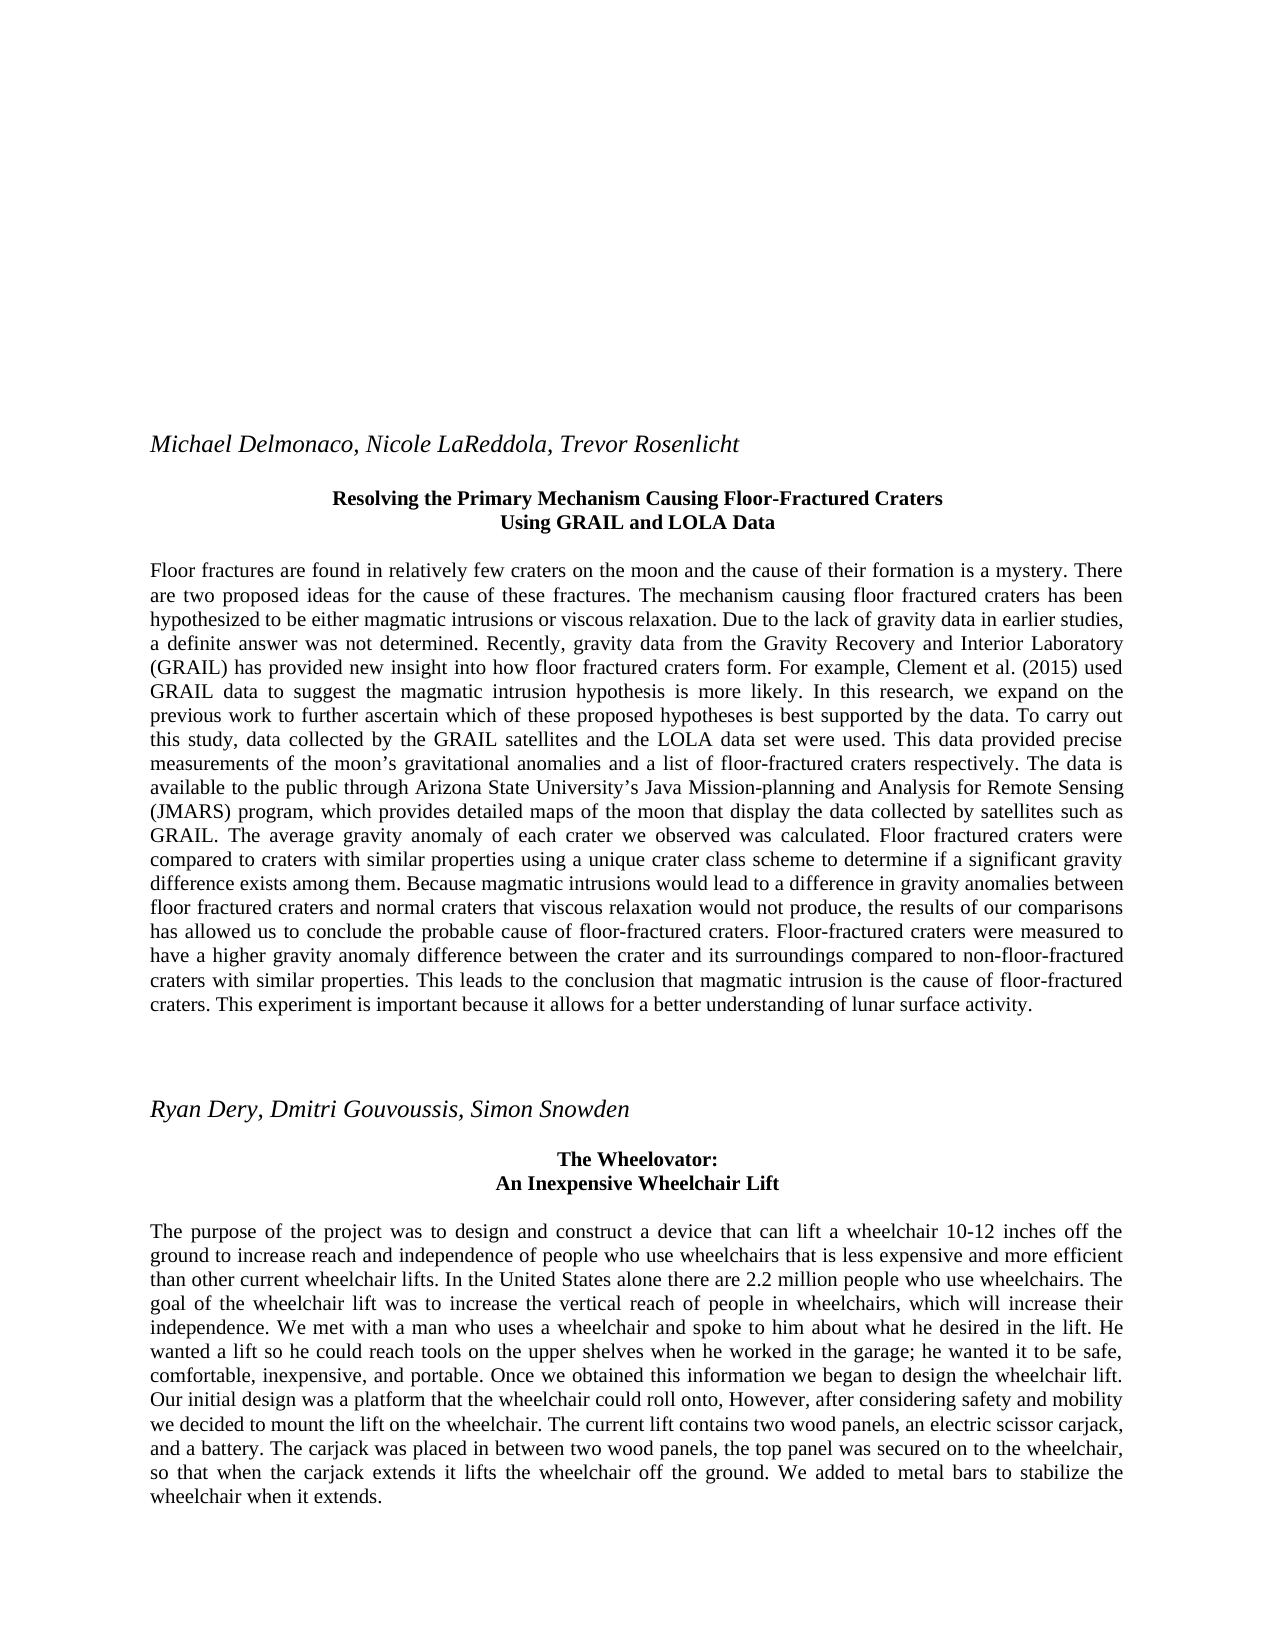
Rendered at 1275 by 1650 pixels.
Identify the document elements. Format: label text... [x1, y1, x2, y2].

text Ryan Dery, Dmitri Gouvoussis, Simon Snowden [150, 1094, 1125, 1123]
text An Inexpensive Wheelchair Lift [150, 1171, 1125, 1195]
text The Wheelovator: [150, 1147, 1125, 1171]
text Floor fractures are found in relatively few craters on the moon and the cause of their formation is a mystery. There are two proposed ideas for the cause of these fractures. The mechanism causing floor fractured craters has been hypothesized to be either magmatic intrusions or viscous relaxation. Due to the lack of gravity data in earlier studies, a definite answer was not determined. Recently, gravity data from the Gravity Recovery and Interior Laboratory (GRAIL) has provided new insight into how floor fractured craters form. For example, Clement et al. (2015) used GRAIL data to suggest the magmatic intrusion hypothesis is more likely. In this research, we expand on the previous work to further ascertain which of these proposed hypotheses is best supported by the data. To carry out this study, data collected by the GRAIL satellites and the LOLA data set were used. This data provided precise measurements of the moon’s gravitational anomalies and a list of floor-fractured craters respectively. The data is available to the public through Arizona State University’s Java Mission-planning and Analysis for Remote Sensing (JMARS) program, which provides detailed maps of the moon that display the data collected by satellites such as GRAIL. The average gravity anomaly of each crater we observed was calculated. Floor fractured craters were compared to craters with similar properties using a unique crater class scheme to determine if a significant gravity difference exists among them. Because magmatic intrusions would lead to a difference in gravity anomalies between floor fractured craters and normal craters that viscous relaxation would not produce, the results of our comparisons has allowed us to conclude the probable cause of floor-fractured craters. Floor-fractured craters were measured to have a higher gravity anomaly difference between the crater and its surroundings compared to non-floor-fractured craters with similar properties. This leads to the conclusion that magmatic intrusion is the cause of floor-fractured craters. This experiment is important because it allows for a better understanding of lunar surface activity. [150, 558, 1125, 1016]
text Using GRAIL and LOLA Data [150, 510, 1125, 534]
text Resolving the Primary Mechanism Causing Floor-Fractured Craters [150, 486, 1125, 510]
text Michael Delmonaco, Nicole LaReddola, Trevor Rosenlicht [150, 429, 1125, 457]
text The purpose of the project was to design and construct a device that can lift a wheelchair 10-12 inches off the ground to increase reach and independence of people who use wheelchairs that is less expensive and more efficient than other current wheelchair lifts. In the United States alone there are 2.2 million people who use wheelchairs. The goal of the wheelchair lift was to increase the vertical reach of people in wheelchairs, which will increase their independence. We met with a man who uses a wheelchair and spoke to him about what he desired in the lift. He wanted a lift so he could reach tools on the upper shelves when he worked in the garage; he wanted it to be safe, comfortable, inexpensive, and portable. Once we obtained this information we began to design the wheelchair lift. Our initial design was a platform that the wheelchair could roll onto, However, after considering safety and mobility we decided to mount the lift on the wheelchair. The current lift contains two wood panels, an electric scissor carjack, and a battery. The carjack was placed in between two wood panels, the top panel was secured on to the wheelchair, so that when the carjack extends it lifts the wheelchair off the ground. We added to metal bars to stabilize the wheelchair when it extends. [150, 1219, 1125, 1508]
